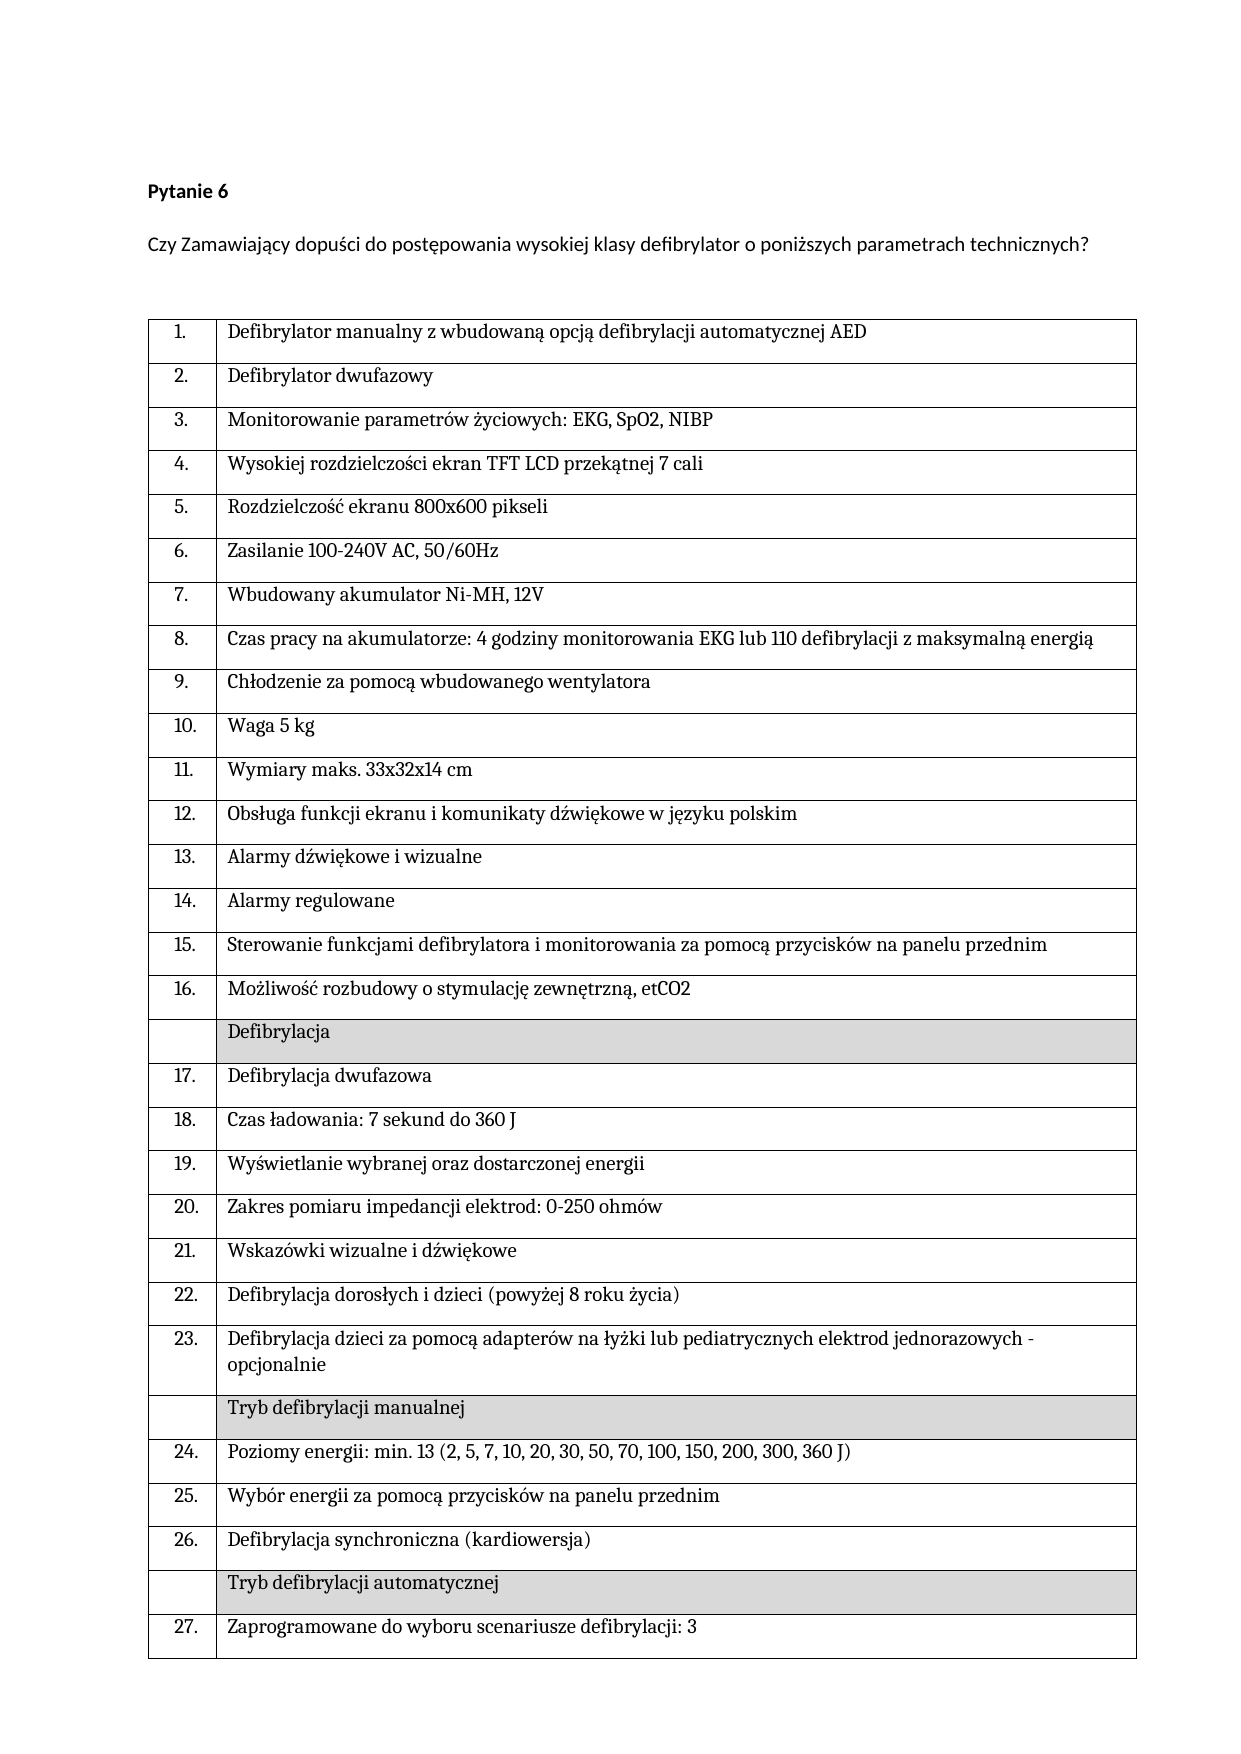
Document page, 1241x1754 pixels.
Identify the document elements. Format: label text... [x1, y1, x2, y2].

table_cell Alarmy dźwiękowe i wizualne [217, 845, 1136, 888]
table_cell Tryb defibrylacji automatycznej [217, 1571, 1136, 1614]
table_cell [149, 1527, 216, 1570]
text Czy Zamawiający dopuści do postępowania wysokiej klasy defibrylator o poniższych parametrach technicznych? [148, 231, 1137, 256]
table_cell Obsługa funkcji ekranu i komunikaty dźwiękowe w języku polskim [217, 801, 1136, 844]
table_cell Defibrylacja [217, 1020, 1136, 1063]
table_cell Alarmy regulowane [217, 889, 1136, 932]
table_cell [149, 714, 216, 757]
table_cell Rozdzielczość ekranu 800x600 pikseli [217, 495, 1136, 538]
table_cell Zakres pomiaru impedancji elektrod: 0-250 ohmów [217, 1195, 1136, 1238]
table_cell Chłodzenie za pomocą wbudowanego wentylatora [217, 670, 1136, 713]
table_cell [149, 626, 216, 669]
table_cell Możliwość rozbudowy o stymulację zewnętrzną, etCO2 [217, 976, 1136, 1019]
table_cell [149, 451, 216, 494]
table_cell Defibrylacja dzieci za pomocą adapterów na łyżki lub pediatrycznych elektrod jednorazowych - opcjonalnie [217, 1326, 1136, 1395]
table_cell Czas ładowania: 7 sekund do 360 J [217, 1108, 1136, 1150]
table_cell [149, 1484, 216, 1526]
table_cell [149, 758, 216, 800]
table_cell Wskazówki wizualne i dźwiękowe [217, 1239, 1136, 1282]
table_cell Defibrylacja dorosłych i dzieci (powyżej 8 roku życia) [217, 1283, 1136, 1325]
table_cell [149, 1615, 216, 1657]
table_cell Zaprogramowane do wyboru scenariusze defibrylacji: 3 [217, 1615, 1136, 1657]
table_cell [149, 364, 216, 407]
table_cell [149, 1020, 216, 1063]
table_cell [149, 1396, 216, 1439]
table_cell [149, 1571, 216, 1614]
table_cell [149, 889, 216, 932]
text Pytanie 6 [148, 179, 1137, 204]
table_cell Wybór energii za pomocą przycisków na panelu przednim [217, 1484, 1136, 1526]
table_cell [149, 933, 216, 975]
table_cell Defibrylacja dwufazowa [217, 1064, 1136, 1107]
table_cell Defibrylator dwufazowy [217, 364, 1136, 407]
table_cell [149, 495, 216, 538]
table_cell [149, 1326, 216, 1395]
table_cell Monitorowanie parametrów życiowych: EKG, SpO2, NIBP [217, 408, 1136, 450]
table_cell [149, 583, 216, 625]
table_cell Wysokiej rozdzielczości ekran TFT LCD przekątnej 7 cali [217, 451, 1136, 494]
table_cell Wbudowany akumulator Ni-MH, 12V [217, 583, 1136, 625]
table_cell [149, 801, 216, 844]
table_cell [149, 1239, 216, 1282]
table_cell [149, 1283, 216, 1325]
table_cell Wyświetlanie wybranej oraz dostarczonej energii [217, 1151, 1136, 1194]
table_cell Poziomy energii: min. 13 (2, 5, 7, 10, 20, 30, 50, 70, 100, 150, 200, 300, 360 J) [217, 1440, 1136, 1482]
table_cell [149, 1440, 216, 1482]
table_cell Tryb defibrylacji manualnej [217, 1396, 1136, 1439]
table_cell [149, 976, 216, 1019]
table_cell [149, 408, 216, 450]
table_cell [149, 1064, 216, 1107]
table_cell [149, 1151, 216, 1194]
table_cell [149, 539, 216, 582]
table_cell [149, 845, 216, 888]
table_cell [149, 1195, 216, 1238]
table_cell Defibrylacja synchroniczna (kardiowersja) [217, 1527, 1136, 1570]
table_cell [149, 1108, 216, 1150]
table_cell Zasilanie 100-240V AC, 50/60Hz [217, 539, 1136, 582]
table_cell Wymiary maks. 33x32x14 cm [217, 758, 1136, 800]
table_cell Waga 5 kg [217, 714, 1136, 757]
table_header [149, 320, 216, 363]
table_cell Sterowanie funkcjami defibrylatora i monitorowania za pomocą przycisków na panelu przednim [217, 933, 1136, 975]
table_cell [149, 670, 216, 713]
table_cell Czas pracy na akumulatorze: 4 godziny monitorowania EKG lub 110 defibrylacji z maksymalną energią [217, 626, 1136, 669]
table_header Defibrylator manualny z wbudowaną opcją defibrylacji automatycznej AED [217, 320, 1136, 363]
